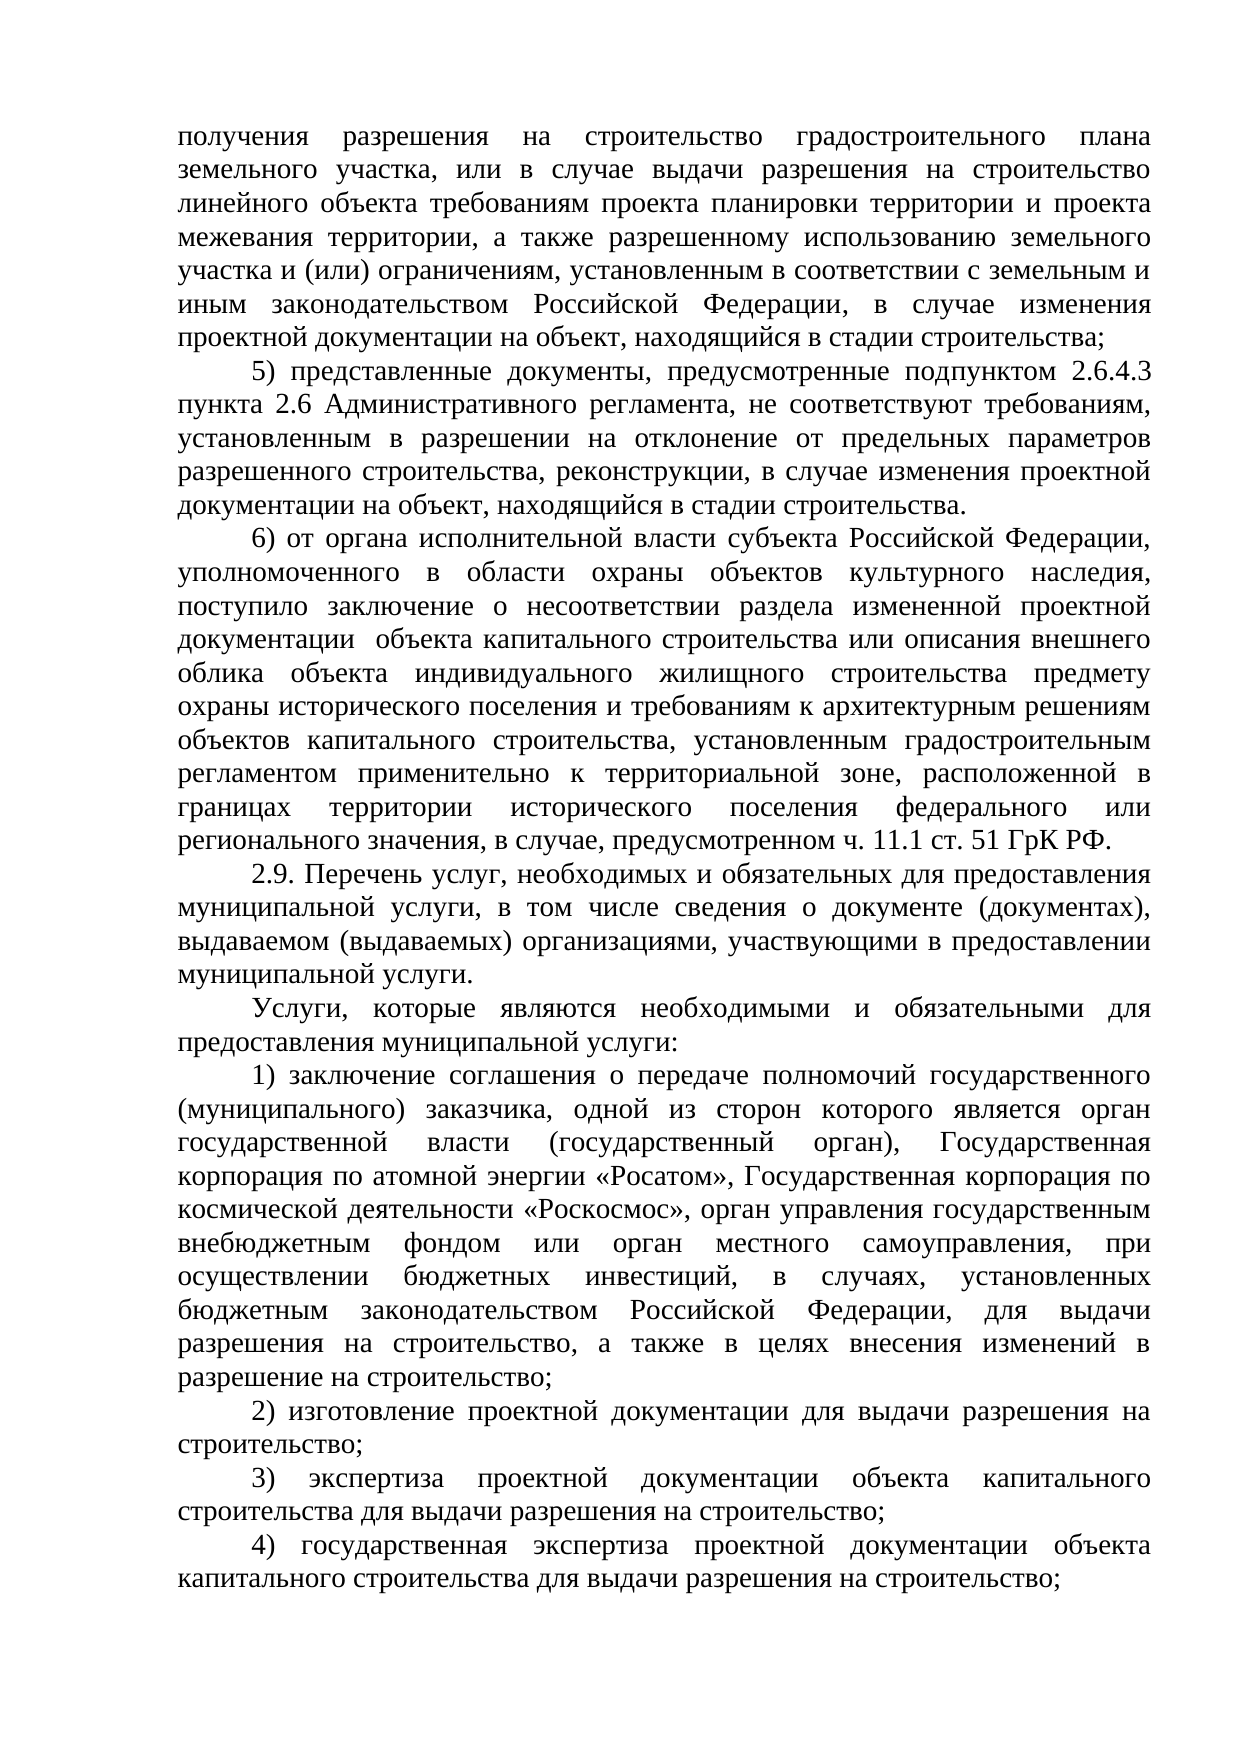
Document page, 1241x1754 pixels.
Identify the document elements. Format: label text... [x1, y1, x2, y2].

text 6) от органа исполнительной власти субъекта Российской Федерации, уполномоченного в области охраны объектов культурного наследия, поступило заключение о несоответствии раздела измененной проектной документации объекта капитального строительства или описания внешнего облика объекта индивидуального жилищного строительства предмету охраны исторического поселения и требованиям к архитектурным решениям объектов капитального строительства, установленным градостроительным регламентом применительно к территориальной зоне, расположенной в границах территории исторического поселения федерального или регионального значения, в случае, предусмотренном ч. 11.1 ст. 51 ГрК РФ. [177, 521, 1152, 856]
text 2) изготовление проектной документации для выдачи разрешения на строительство; [177, 1393, 1152, 1460]
text 1) заключение соглашения о передаче полномочий государственного (муниципального) заказчика, одной из сторон которого является орган государственной власти (государственный орган), Государственная корпорация по атомной энергии «Росатом», Государственная корпорация по космической деятельности «Роскосмос», орган управления государственным внебюджетным фондом или орган местного самоуправления, при осуществлении бюджетных инвестиций, в случаях, установленных бюджетным законодательством Российской Федерации, для выдачи разрешения на строительство, а также в целях внесения изменений в разрешение на строительство; [177, 1057, 1152, 1393]
text 2.9. Перечень услуг, необходимых и обязательных для предоставления муниципальной услуги, в том числе сведения о документе (документах), выдаваемом (выдаваемых) организациями, участвующими в предоставлении муниципальной услуги. [177, 856, 1152, 990]
text Услуги, которые являются необходимыми и обязательными для предоставления муниципальной услуги: [177, 990, 1152, 1057]
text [177, 118, 1152, 353]
text 4) государственная экспертиза проектной документации объекта капитального строительства для выдачи разрешения на строительство; [177, 1527, 1152, 1594]
text 3) экспертиза проектной документации объекта капитального строительства для выдачи разрешения на строительство; [177, 1460, 1152, 1527]
text 5) представленные документы, предусмотренные подпунктом 2.6.4.3 пункта 2.6 Административного регламента, не соответствуют требованиям, установленным в разрешении на отклонение от предельных параметров разрешенного строительства, реконструкции, в случае изменения проектной документации на объект, находящийся в стадии строительства. [177, 353, 1152, 521]
